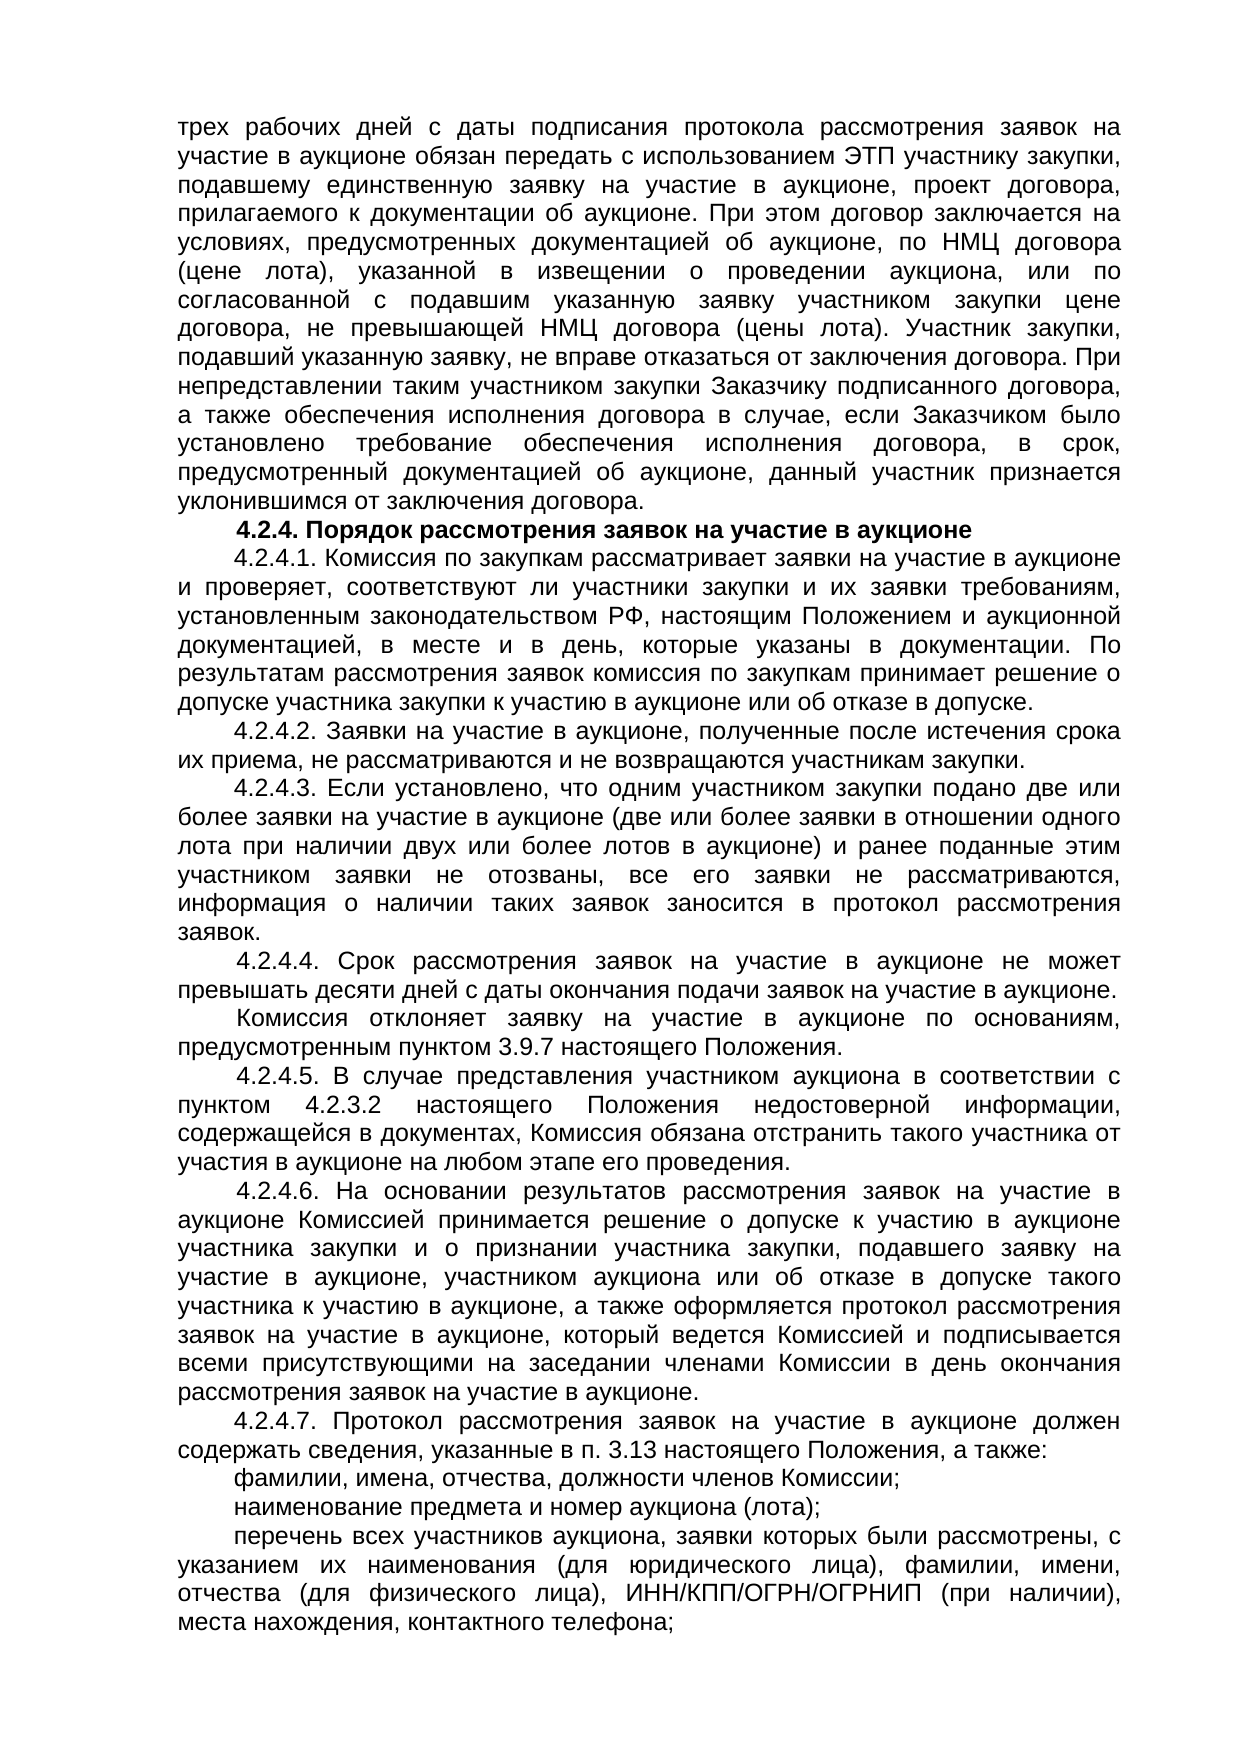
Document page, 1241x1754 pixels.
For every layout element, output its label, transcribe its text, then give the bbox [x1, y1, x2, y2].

text 4.2.4.3. Если установлено, что одним участником закупки подано две или более заявки на участие в аукционе (две или более заявки в отношении одного лота при наличии двух или более лотов в аукционе) и ранее поданные этим участником заявки не отозваны, все его заявки не рассматриваются, информация о наличии таких заявок заносится в протокол рассмотрения заявок. [177, 773, 1122, 946]
text 4.2.4.5. В случае представления участником аукциона в соответствии с пунктом 4.2.3.2 настоящего Положения недостоверной информации, содержащейся в документах, Комиссия обязана отстранить такого участника от участия в аукционе на любом этапе его проведения. [177, 1061, 1122, 1176]
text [177, 112, 1122, 515]
text Комиссия отклоняет заявку на участие в аукционе по основаниям, предусмотренным пунктом 3.9.7 настоящего Положения. [177, 1003, 1122, 1061]
text 4.2.4.7. Протокол рассмотрения заявок на участие в аукционе должен содержать сведения, указанные в п. 3.13 настоящего Положения, а также: [177, 1406, 1122, 1463]
text 4.2.4.1. Комиссия по закупкам рассматривает заявки на участие в аукционе и проверяет, соответствуют ли участники закупки и их заявки требованиям, установленным законодательством РФ, настоящим Положением и аукционной документацией, в месте и в день, которые указаны в документации. По результатам рассмотрения заявок комиссия по закупкам принимает решение о допуске участника закупки к участию в аукционе или об отказе в допуске. [177, 543, 1122, 716]
text 4.2.4. Порядок рассмотрения заявок на участие в аукционе [177, 515, 1122, 543]
text перечень всех участников аукциона, заявки которых были рассмотрены, с указанием их наименования (для юридического лица), фамилии, имени, отчества (для физического лица), ИНН/КПП/ОГРН/ОГРНИП (при наличии), места нахождения, контактного телефона; [177, 1521, 1122, 1636]
text 4.2.4.6. На основании результатов рассмотрения заявок на участие в аукционе Комиссией принимается решение о допуске к участию в аукционе участника закупки и о признании участника закупки, подавшего заявку на участие в аукционе, участником аукциона или об отказе в допуске такого участника к участию в аукционе, а также оформляется протокол рассмотрения заявок на участие в аукционе, который ведется Комиссией и подписывается всеми присутствующими на заседании членами Комиссии в день окончания рассмотрения заявок на участие в аукционе. [177, 1176, 1122, 1406]
text 4.2.4.4. Срок рассмотрения заявок на участие в аукционе не может превышать десяти дней с даты окончания подачи заявок на участие в аукционе. [177, 946, 1122, 1003]
text наименование предмета и номер аукциона (лота); [177, 1492, 1122, 1521]
text фамилии, имена, отчества, должности членов Комиссии; [177, 1463, 1122, 1492]
text 4.2.4.2. Заявки на участие в аукционе, полученные после истечения срока их приема, не рассматриваются и не возвращаются участникам закупки. [177, 716, 1122, 773]
